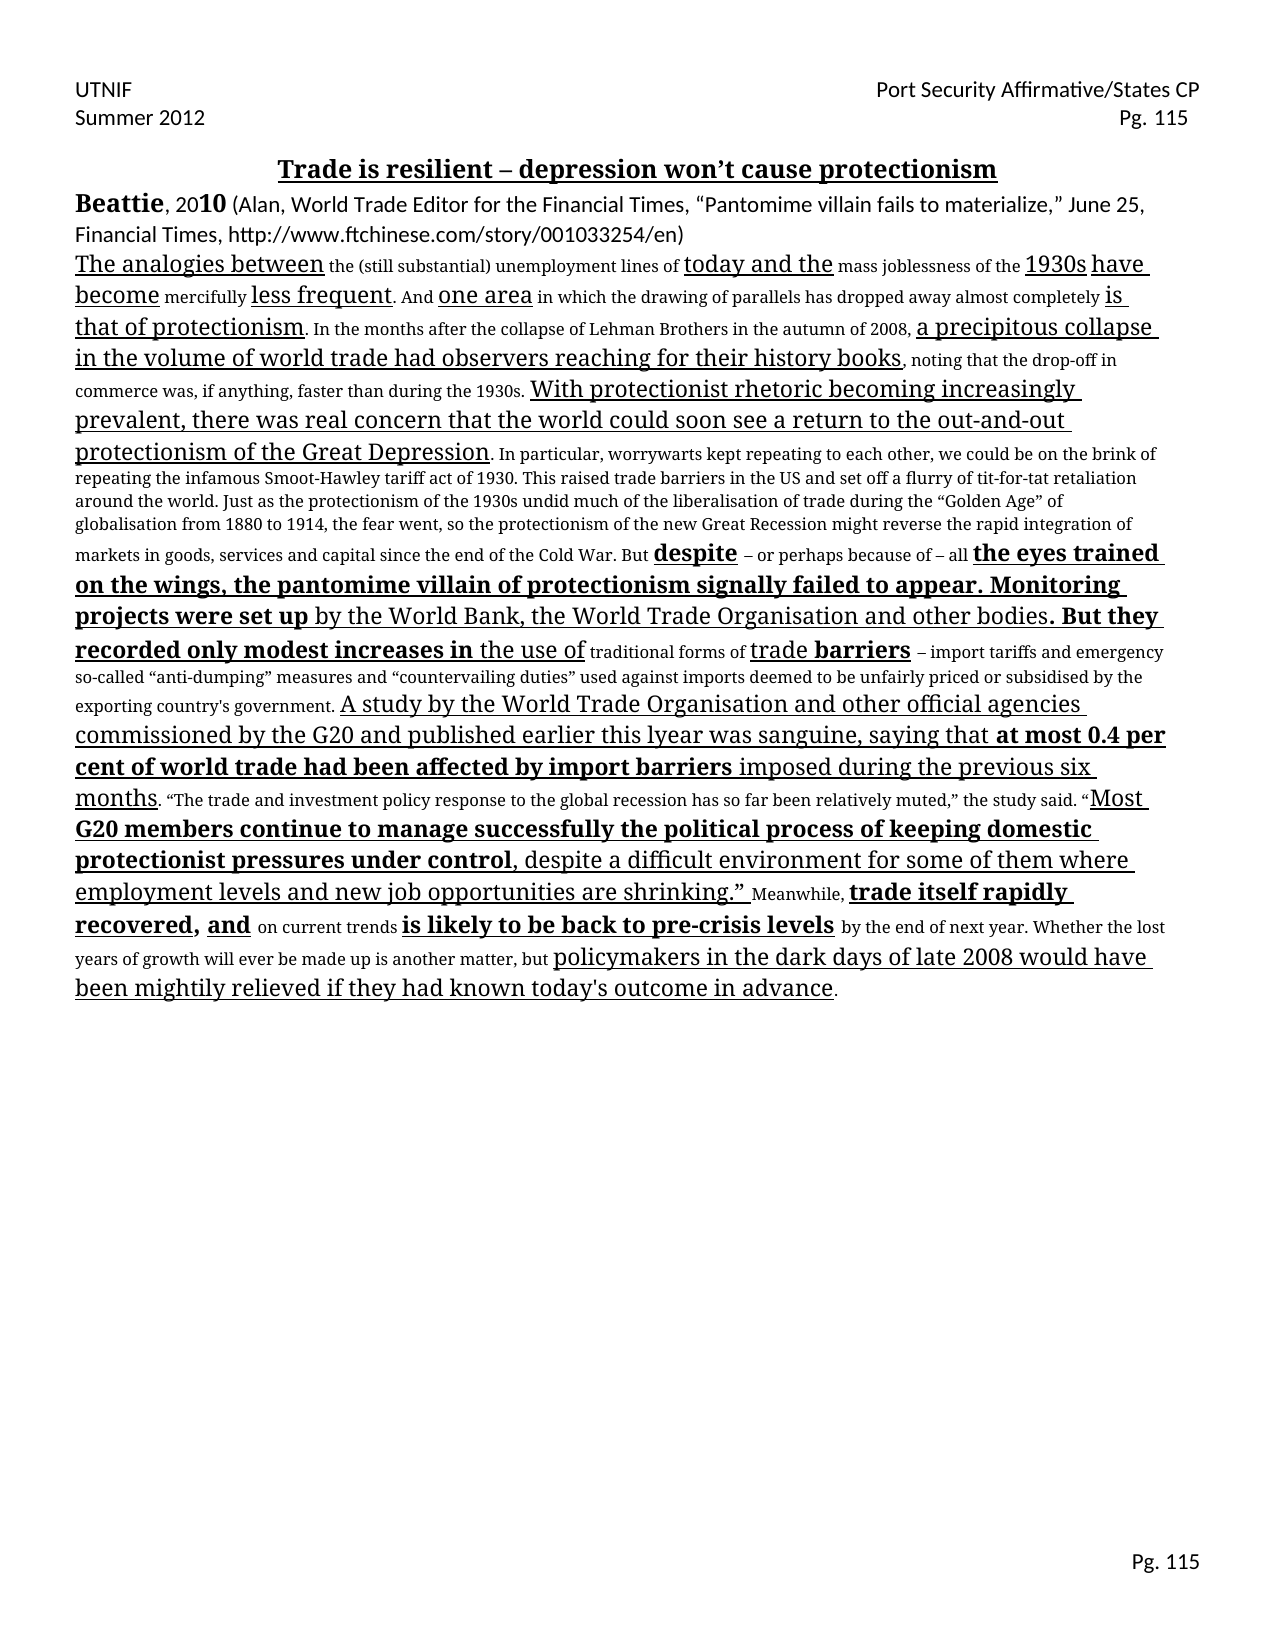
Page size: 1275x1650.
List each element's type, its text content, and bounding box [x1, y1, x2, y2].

text Beattie, 2010 (Alan, World Trade Editor for the Financial Times, “Pantomime villain fails to materialize,” June 25, Financial Times, http://www.ftchinese.com/story/001033254/en) [75, 186, 1200, 248]
text The analogies between the (still substantial) unemployment lines of today and the mass joblessness of the 1930s have become mercifully less frequent. And one area in which the drawing of parallels has dropped away almost completely is that of protectionism. In the months after the collapse of Lehman Brothers in the autumn of 2008, a precipitous collapse in the volume of world trade had observers reaching for their history books, noting that the drop-off in commerce was, if anything, faster than during the 1930s. With protectionist rhetoric becoming increasingly prevalent, there was real concern that the world could soon see a return to the out-and-out protectionism of the Great Depression. In particular, worrywarts kept repeating to each other, we could be on the brink of repeating the infamous Smoot-Hawley tariff act of 1930. This raised trade barriers in the US and set off a flurry of tit-for-tat retaliation around the world. Just as the protectionism of the 1930s undid much of the liberalisation of trade during the “Golden Age” of globalisation from 1880 to 1914, the fear went, so the protectionism of the new Great Recession might reverse the rapid integration of markets in goods, services and capital since the end of the Cold War. But despite – or perhaps because of – all the eyes trained on the wings, the pantomime villain of protectionism signally failed to appear. Monitoring projects were set up by the World Bank, the World Trade Organisation and other bodies. But they recorded only modest increases in the use of traditional forms of trade barriers – import tariffs and emergency so-called “anti-dumping” measures and “countervailing duties” used against imports deemed to be unfairly priced or subsidised by the exporting country's government. A study by the World Trade Organisation and other official agencies commissioned by the G20 and published earlier this lyear was sanguine, saying that at most 0.4 per cent of world trade had been affected by import barriers imposed during the previous six months. “The trade and investment policy response to the global recession has so far been relatively muted,” the study said. “Most G20 members continue to manage successfully the political process of keeping domestic protectionist pressures under control, despite a difficult environment for some of them where employment levels and new job opportunities are shrinking.” Meanwhile, trade itself rapidly recovered, and on current trends is likely to be back to pre-crisis levels by the end of next year. Whether the lost years of growth will ever be made up is another matter, but policymakers in the dark days of late 2008 would have been mightily relieved if they had known today's outcome in advance. [75, 248, 1170, 1003]
subtitle Trade is resilient – depression won’t cause protectionism [75, 152, 1200, 186]
